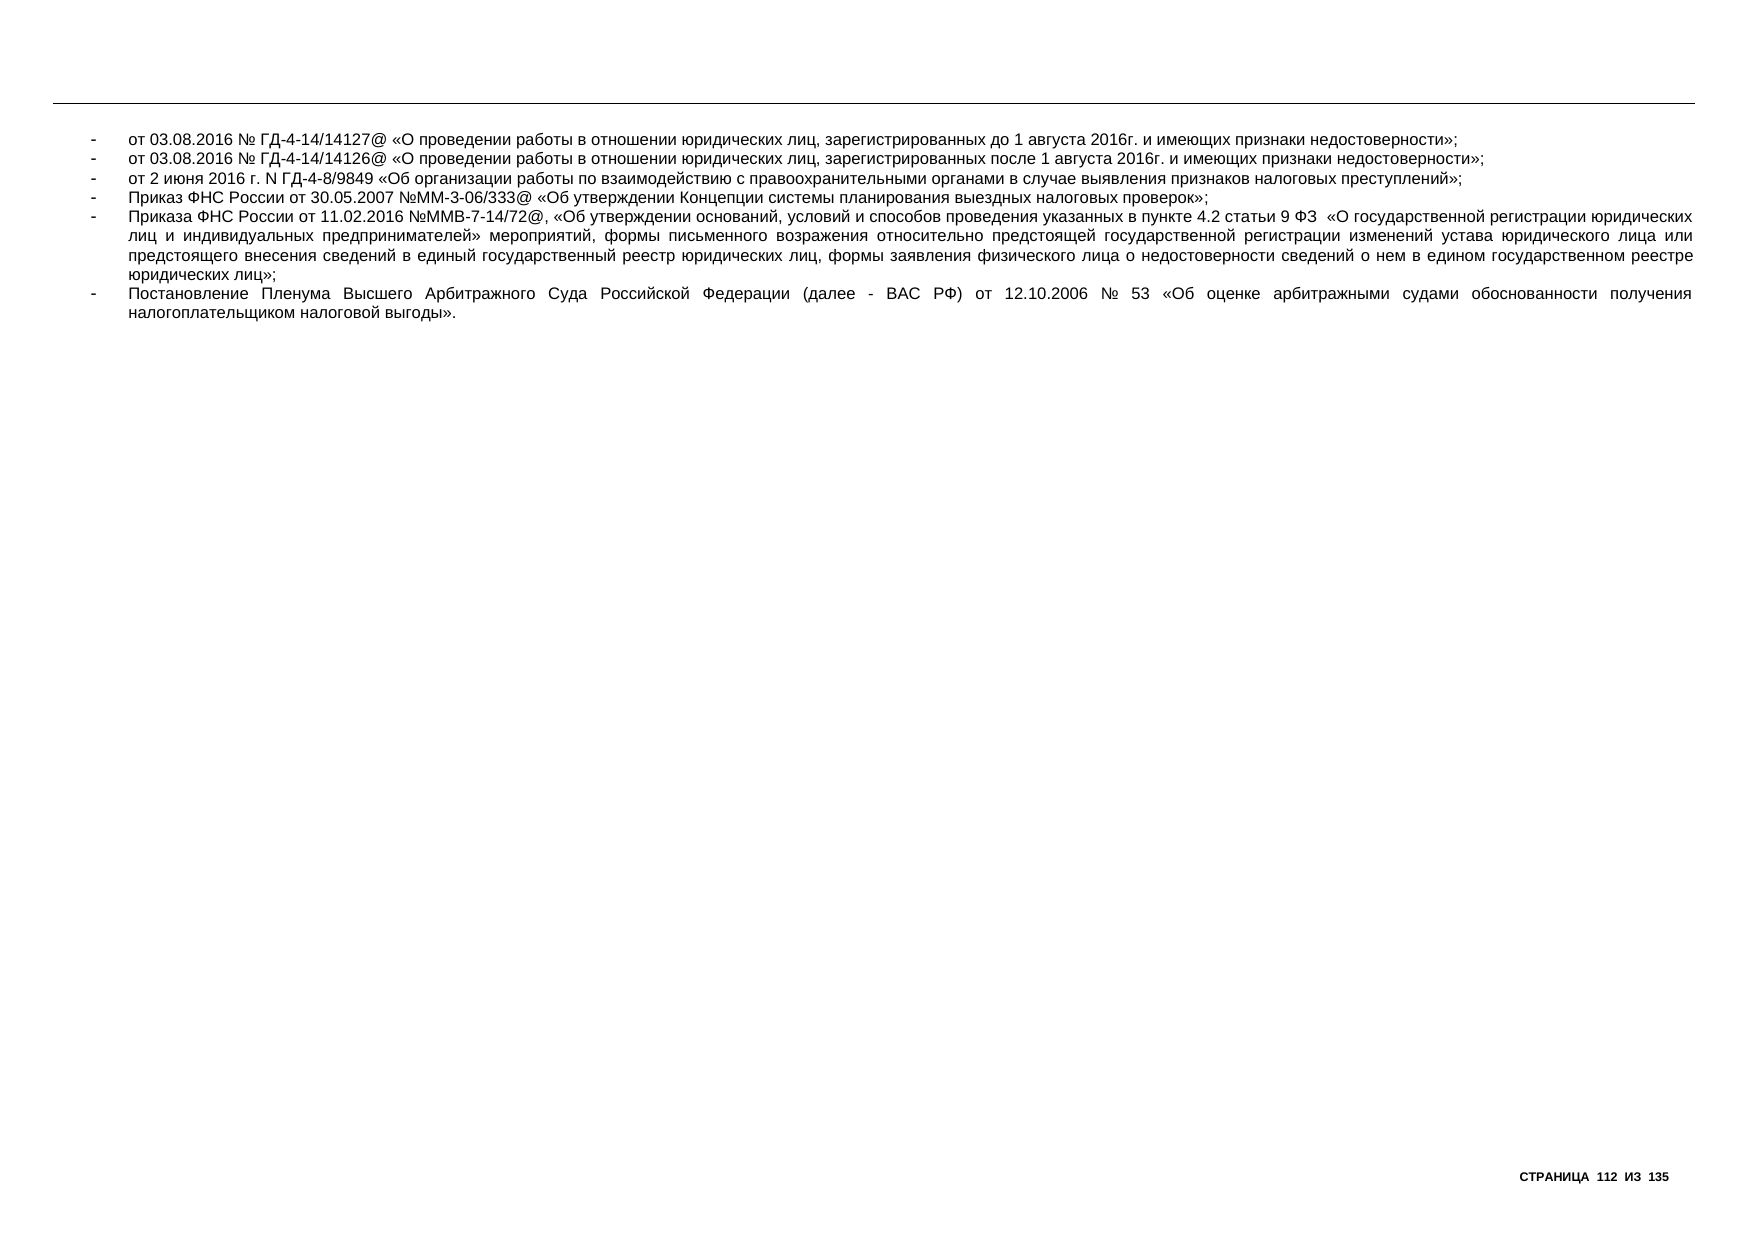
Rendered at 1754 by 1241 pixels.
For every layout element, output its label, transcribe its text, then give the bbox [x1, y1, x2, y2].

list Приказа ФНС России от 11.02.2016 №ММВ-7-14/72@, «Об утверждении оснований, условий и способов проведения указанных в пункте 4.2 статьи 9 ФЗ «О государственной регистрации юридических лиц и индивидуальных предпринимателей» мероприятий, формы письменного возражения относительно предстоящей государственной регистрации изменений устава юридического лица или предстоящего внесения сведений в единый государственный реестр юридических лиц, формы заявления физического лица о недостоверности сведений о нем в едином государственном реестре юридических лиц»; [91, 207, 1695, 284]
list Постановление Пленума Высшего Арбитражного Суда Российской Федерации (далее - ВАС РФ) от 12.10.2006 № 53 «Об оценке арбитражными судами обоснованности получения налогоплательщиком налоговой выгоды». [91, 284, 1695, 322]
list Приказ ФНС России от 30.05.2007 №ММ-3-06/333@ «Об утверждении Концепции системы планирования выездных налоговых проверок»; [91, 188, 1695, 207]
list от 03.08.2016 № ГД-4-14/14127@ «О проведении работы в отношении юридических лиц, зарегистрированных до 1 августа 2016г. и имеющих признаки недостоверности»; [91, 130, 1695, 149]
list от 2 июня 2016 г. N ГД-4-8/9849 «Об организации работы по взаимодействию с правоохранительными органами в случае выявления признаков налоговых преступлений»; [91, 168, 1695, 188]
list от 03.08.2016 № ГД-4-14/14126@ «О проведении работы в отношении юридических лиц, зарегистрированных после 1 августа 2016г. и имеющих признаки недостоверности»; [91, 149, 1695, 168]
